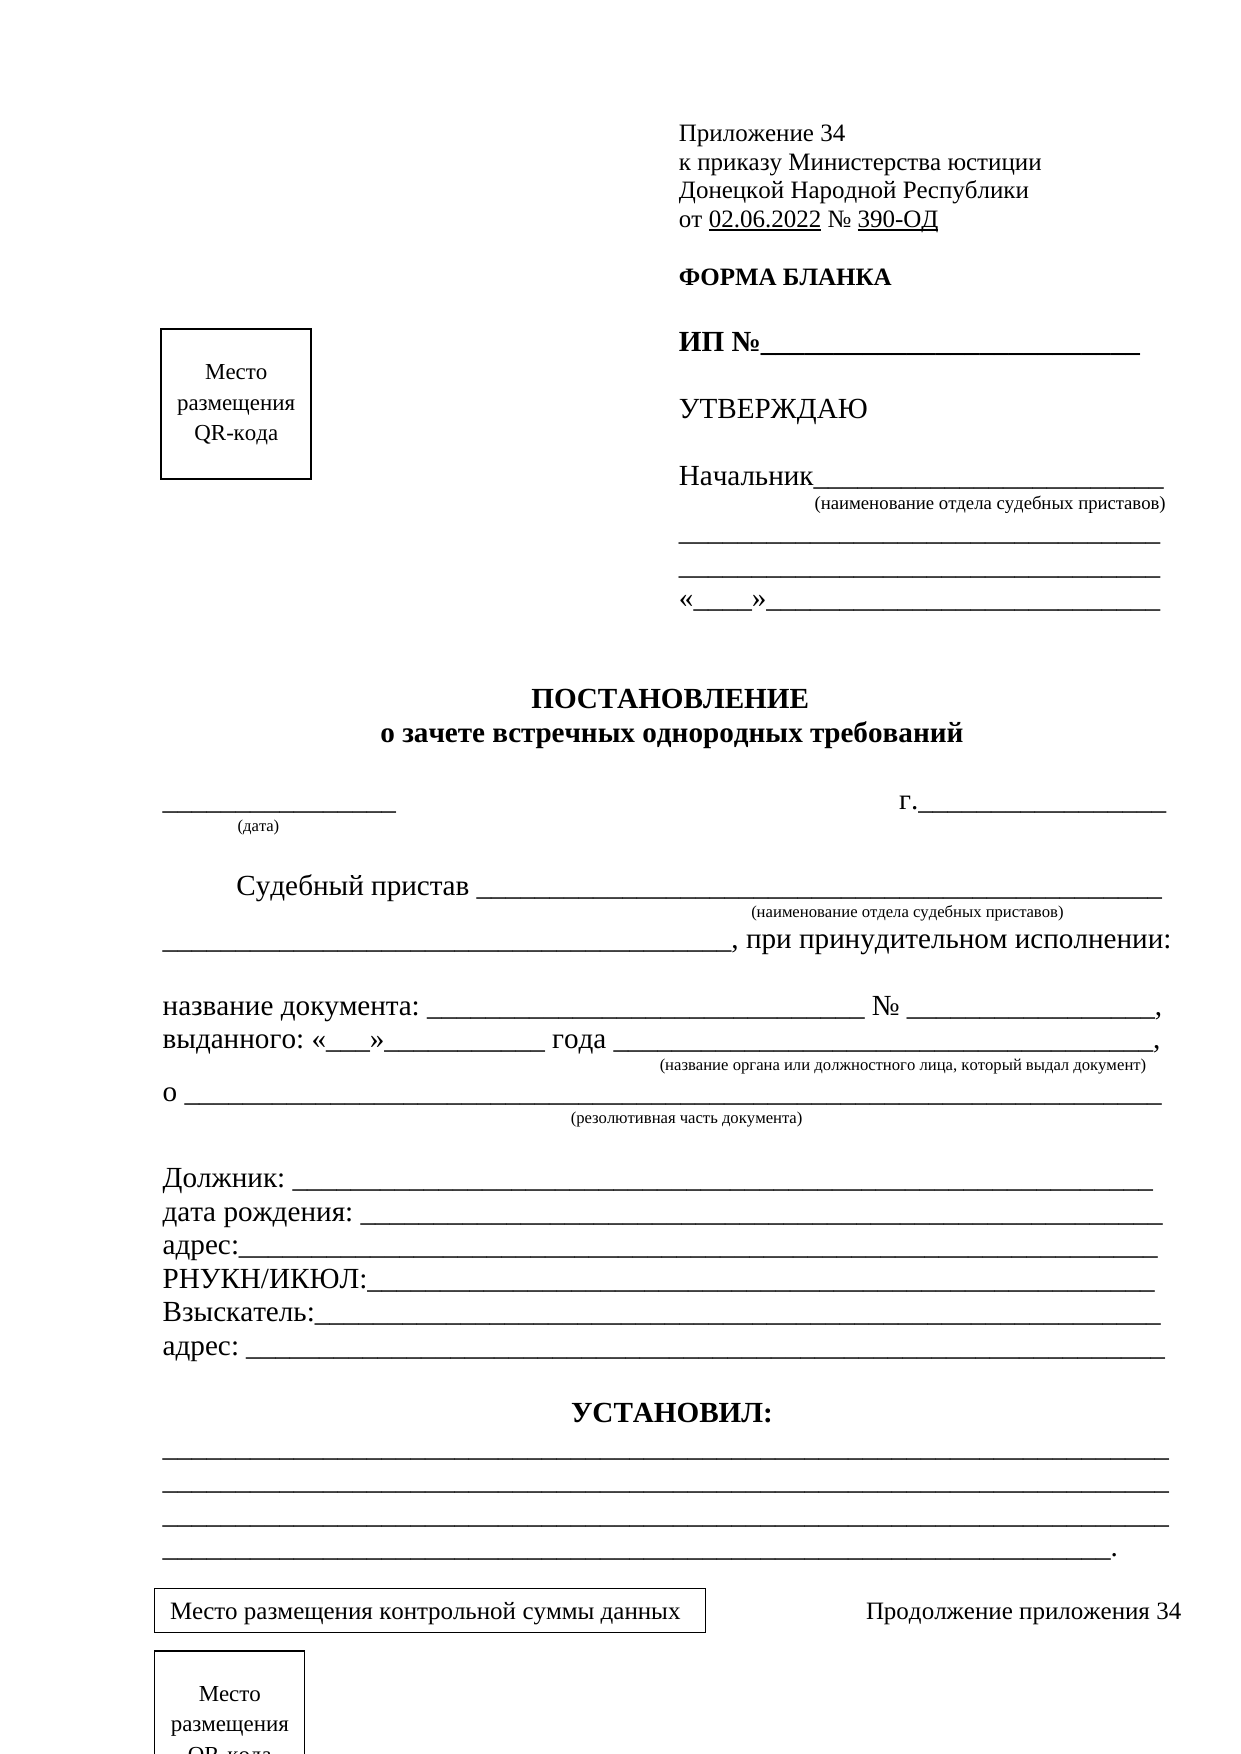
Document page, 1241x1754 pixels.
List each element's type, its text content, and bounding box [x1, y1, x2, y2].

text _________________________________ [605, 513, 1181, 547]
text Приложение 34 [605, 118, 1181, 147]
text ФОРМА БЛАНКА [679, 262, 1181, 291]
text РНУКН/ИКЮЛ:______________________________________________________ [162, 1261, 1181, 1294]
text адрес: _______________________________________________________________ [162, 1328, 1181, 1362]
text ИП №__________________________ [605, 324, 1181, 358]
text Начальник________________________ [605, 458, 1181, 492]
text _________________________________ [605, 547, 1181, 581]
text ПОСТАНОВЛЕНИЕ [162, 681, 1181, 715]
text о зачете встречных однородных требований [162, 715, 1181, 748]
text о ___________________________________________________________________ [162, 1074, 1181, 1108]
text Взыскатель:__________________________________________________________ [162, 1294, 1181, 1328]
text Донецкой Народной Республики [679, 176, 1181, 204]
text (наименование отдела судебных приставов) [605, 492, 1181, 513]
text ________________ г._________________ [162, 782, 1181, 815]
text УТВЕРЖДАЮ [605, 391, 1181, 425]
text _______________________________________, при принудительном исполнении: [162, 921, 1181, 954]
text адрес:_______________________________________________________________ [162, 1227, 1181, 1261]
text Судебный пристав _______________________________________________ [162, 868, 1181, 902]
text (название органа или должностного лица, который выдал документ) [162, 1055, 1181, 1074]
text (дата) [162, 815, 1181, 834]
text (наименование отдела судебных приставов) [162, 902, 1181, 921]
text от 02.06.2022 № 390-ОД [679, 204, 1181, 233]
text Должник: ___________________________________________________________ [162, 1160, 1181, 1194]
text название документа: ______________________________ № _________________, [162, 988, 1181, 1021]
text «____»___________________________ [605, 581, 1181, 614]
text Продолжение приложения 34 [706, 1596, 1181, 1625]
text УСТАНОВИЛ: [162, 1395, 1181, 1429]
text (резолютивная часть документа) [162, 1108, 1181, 1127]
text выданного: «___»___________ года _____________________________________, [162, 1021, 1181, 1055]
text дата рождения: _______________________________________________________ [162, 1194, 1181, 1227]
text ________________________________________________________________________________________________________________________________________________________________________________________________________________________________________________________________________________. [162, 1429, 1181, 1563]
text к приказу Министерства юстиции [679, 147, 1181, 176]
